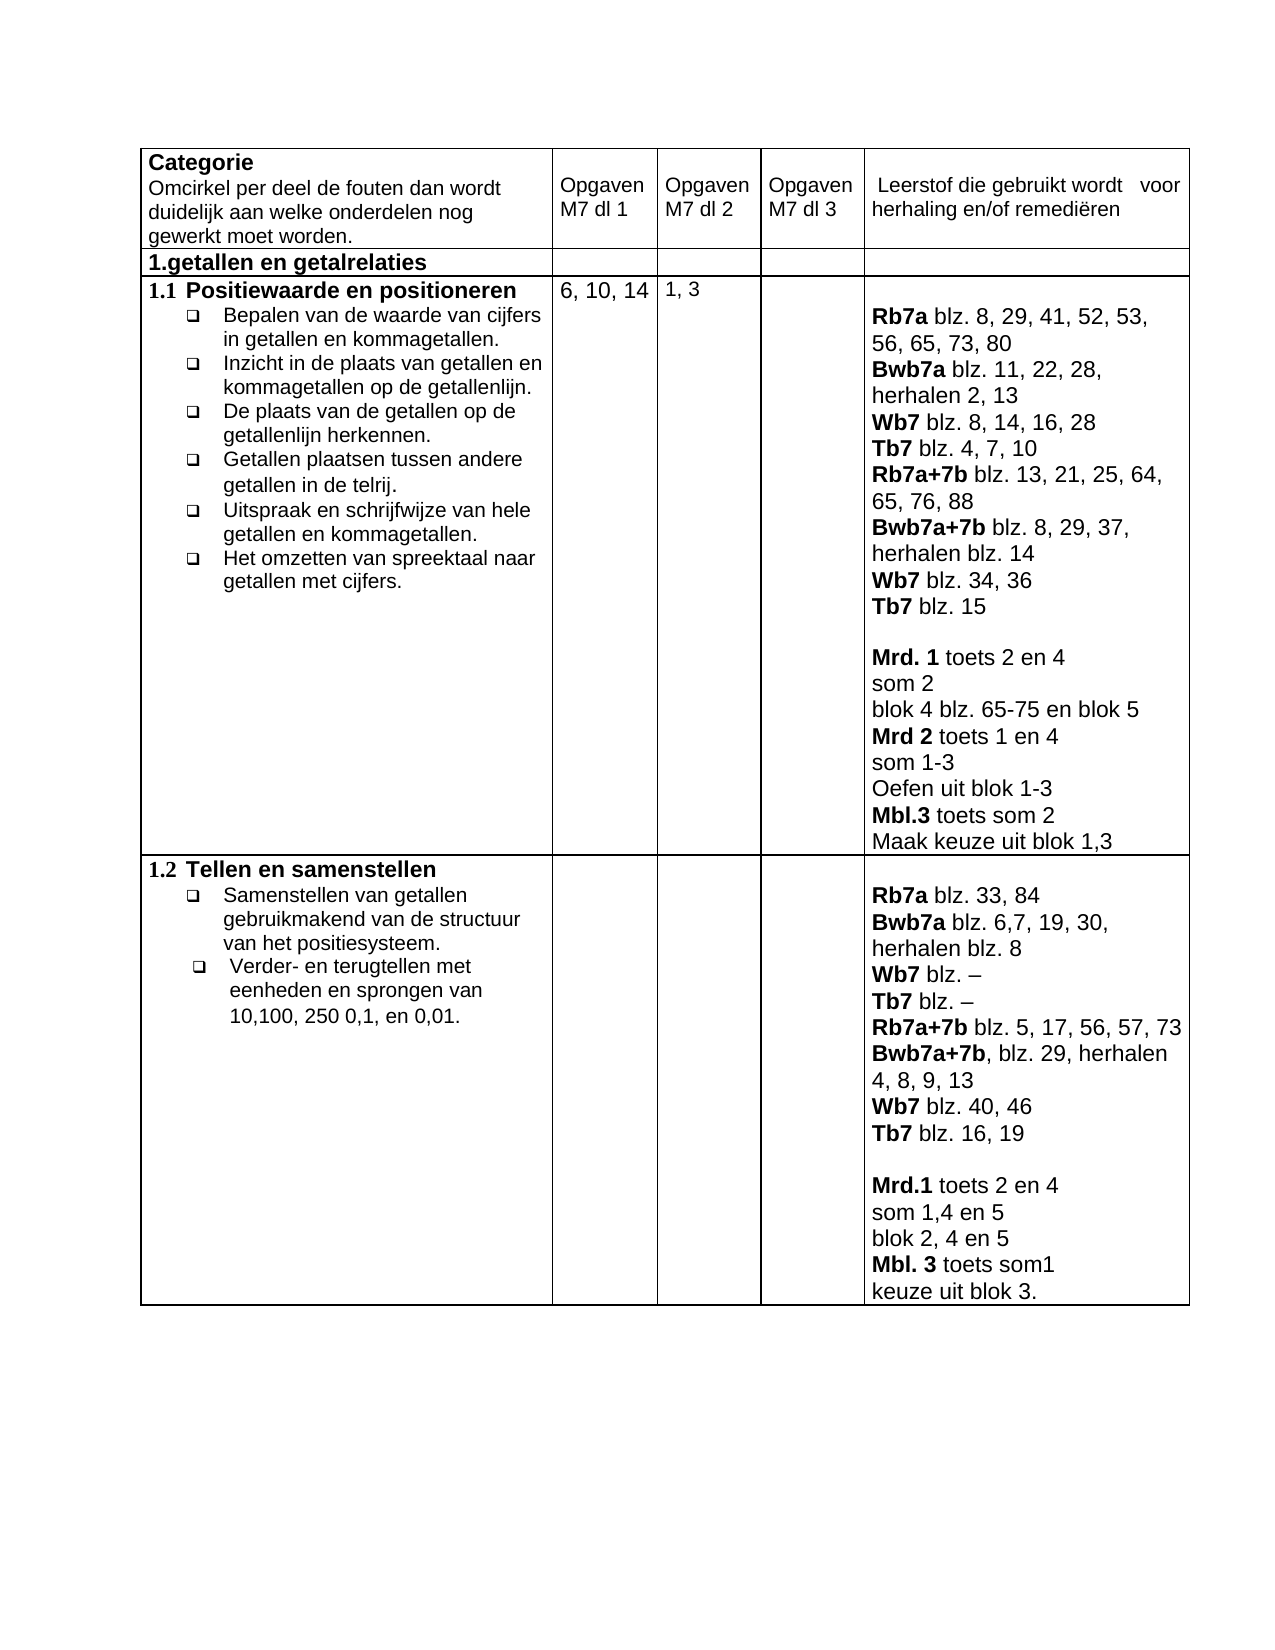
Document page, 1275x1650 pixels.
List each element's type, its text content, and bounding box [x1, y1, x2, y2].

table_cell [865, 249, 1189, 275]
table_header Opgaven M7 dl 2 [658, 149, 760, 247]
table_cell 1.1 Positiewaarde en positioneren Bepalen van de waarde van cijfers in getallen en kommagetallen. Inzicht in de plaats van getallen en kommagetallen op de getallenlijn. De plaats van de getallen op de getallenlijn herkennen. Getallen plaatsen tussen andere getallen in de telrij. Uitspraak en schrijfwijze van hele getallen en kommagetallen. Het omzetten van spreektaal naar getallen met cijfers. [142, 277, 552, 854]
table_cell [658, 249, 760, 275]
table_cell [762, 277, 864, 854]
table_header Opgaven M7 dl 1 [553, 149, 657, 247]
table_cell 1, 3 [658, 277, 760, 854]
table_header Opgaven M7 dl 3 [762, 149, 864, 247]
table_cell [553, 249, 657, 275]
table_cell 6, 10, 14 [553, 277, 657, 854]
table_cell Rb7a blz. 8, 29, 41, 52, 53, 56, 65, 73, 80 Bwb7a blz. 11, 22, 28, herhalen 2, 13 Wb7 blz. 8, 14, 16, 28 Tb7 blz. 4, 7, 10 Rb7a+7b blz. 13, 21, 25, 64, 65, 76, 88 Bwb7a+7b blz. 8, 29, 37, herhalen blz. 14 Wb7 blz. 34, 36 Tb7 blz. 15 Mrd. 1 toets 2 en 4 som 2 blok 4 blz. 65-75 en blok 5 Mrd 2 toets 1 en 4 som 1-3 Oefen uit blok 1-3 Mbl.3 toets som 2 Maak keuze uit blok 1,3 [865, 277, 1189, 854]
table_cell [762, 856, 864, 1304]
table_cell Rb7a blz. 33, 84 Bwb7a blz. 6,7, 19, 30, herhalen blz. 8 Wb7 blz. – Tb7 blz. – Rb7a+7b blz. 5, 17, 56, 57, 73 Bwb7a+7b, blz. 29, herhalen 4, 8, 9, 13 Wb7 blz. 40, 46 Tb7 blz. 16, 19 Mrd.1 toets 2 en 4 som 1,4 en 5 blok 2, 4 en 5 Mbl. 3 toets som1 keuze uit blok 3. [865, 856, 1189, 1304]
table_header Categorie Omcirkel per deel de fouten dan wordt duidelijk aan welke onderdelen nog gewerkt moet worden. [142, 149, 552, 247]
table_cell 1.2 Tellen en samenstellen Samenstellen van getallen gebruikmakend van de structuur van het positiesysteem. Verder- en terugtellen met eenheden en sprongen van 10,100, 250 0,1, en 0,01. [142, 856, 552, 1304]
table_cell 1.getallen en getalrelaties [142, 249, 552, 275]
table_cell [762, 249, 864, 275]
table_header Leerstof die gebruikt wordt voor herhaling en/of remediëren [865, 149, 1189, 247]
table_cell [658, 856, 760, 1304]
table_cell [553, 856, 657, 1304]
